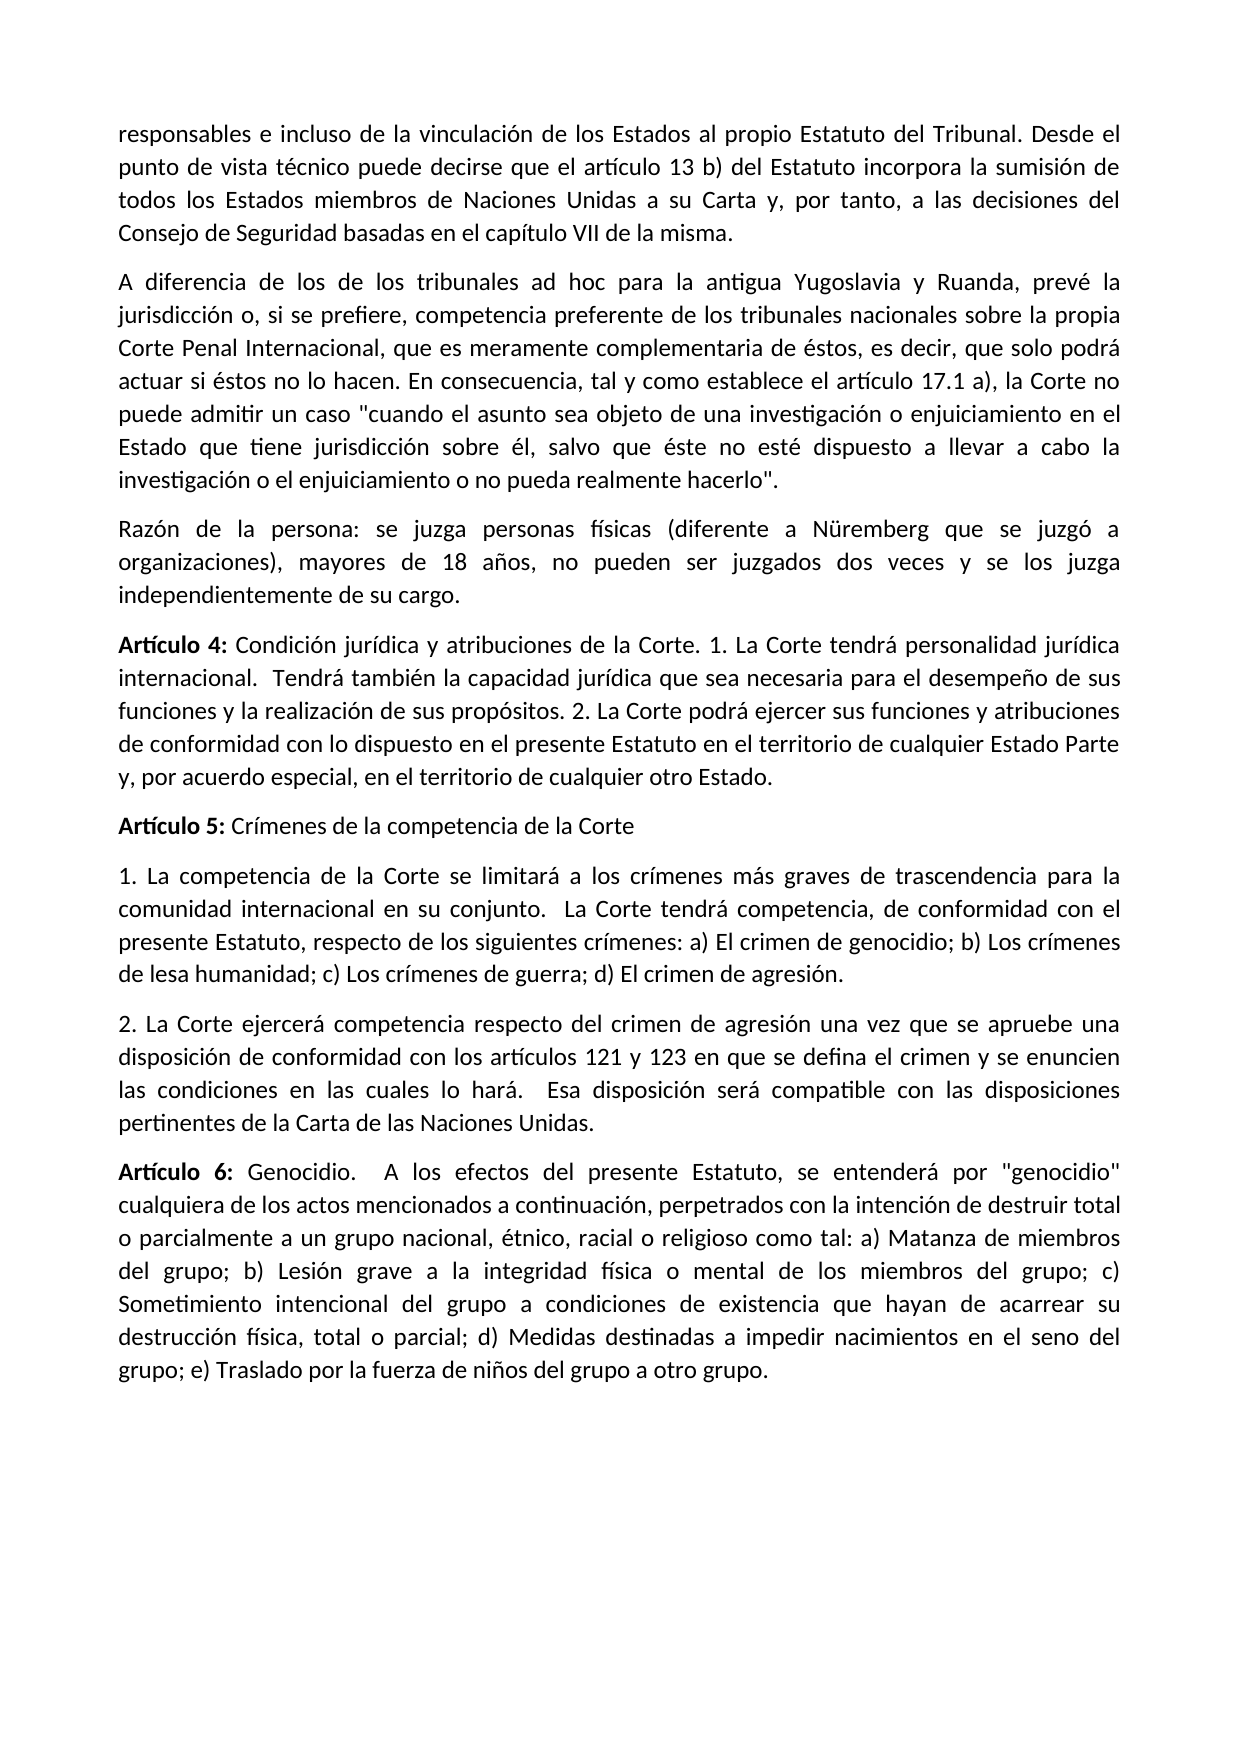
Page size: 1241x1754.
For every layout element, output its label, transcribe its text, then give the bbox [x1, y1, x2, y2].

text Artículo 5: Crímenes de la competencia de la Corte [118, 810, 1122, 841]
text Artículo 6: Genocidio. A los efectos del presente Estatuto, se entenderá por "genocidio" cualquiera de los actos mencionados a continuación, perpetrados con la intención de destruir total o parcialmente a un grupo nacional, étnico, racial o religioso como tal: a) Matanza de miembros del grupo; b) Lesión grave a la integridad física o mental de los miembros del grupo; c) Sometimiento intencional del grupo a condiciones de existencia que hayan de acarrear su destrucción física, total o parcial; d) Medidas destinadas a impedir nacimientos en el seno del grupo; e) Traslado por la fuerza de niños del grupo a otro grupo. [118, 1156, 1122, 1384]
text Razón de la persona: se juzga personas físicas (diferente a Nüremberg que se juzgó a organizaciones), mayores de 18 años, no pueden ser juzgados dos veces y se los juzga independientemente de su cargo. [118, 513, 1122, 610]
text 1. La competencia de la Corte se limitará a los crímenes más graves de trascendencia para la comunidad internacional en su conjunto. La Corte tendrá competencia, de conformidad con el presente Estatuto, respecto de los siguientes crímenes: a) El crimen de genocidio; b) Los crímenes de lesa humanidad; c) Los crímenes de guerra; d) El crimen de agresión. [118, 860, 1122, 989]
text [118, 118, 1122, 247]
text A diferencia de los de los tribunales ad hoc para la antigua Yugoslavia y Ruanda, prevé la jurisdicción o, si se prefiere, competencia preferente de los tribunales nacionales sobre la propia Corte Penal Internacional, que es meramente complementaria de éstos, es decir, que solo podrá actuar si éstos no lo hacen. En consecuencia, tal y como establece el artículo 17.1 a), la Corte no puede admitir un caso "cuando el asunto sea objeto de una investigación o enjuiciamiento en el Estado que tiene jurisdicción sobre él, salvo que éste no esté dispuesto a llevar a cabo la investigación o el enjuiciamiento o no pueda realmente hacerlo". [118, 266, 1122, 494]
text Artículo 4: Condición jurídica y atribuciones de la Corte. 1. La Corte tendrá personalidad jurídica internacional. Tendrá también la capacidad jurídica que sea necesaria para el desempeño de sus funciones y la realización de sus propósitos. 2. La Corte podrá ejercer sus funciones y atribuciones de conformidad con lo dispuesto en el presente Estatuto en el territorio de cualquier Estado Parte y, por acuerdo especial, en el territorio de cualquier otro Estado. [118, 629, 1122, 791]
text 2. La Corte ejercerá competencia respecto del crimen de agresión una vez que se apruebe una disposición de conformidad con los artículos 121 y 123 en que se defina el crimen y se enuncien las condiciones en las cuales lo hará. Esa disposición será compatible con las disposiciones pertinentes de la Carta de las Naciones Unidas. [118, 1008, 1122, 1137]
